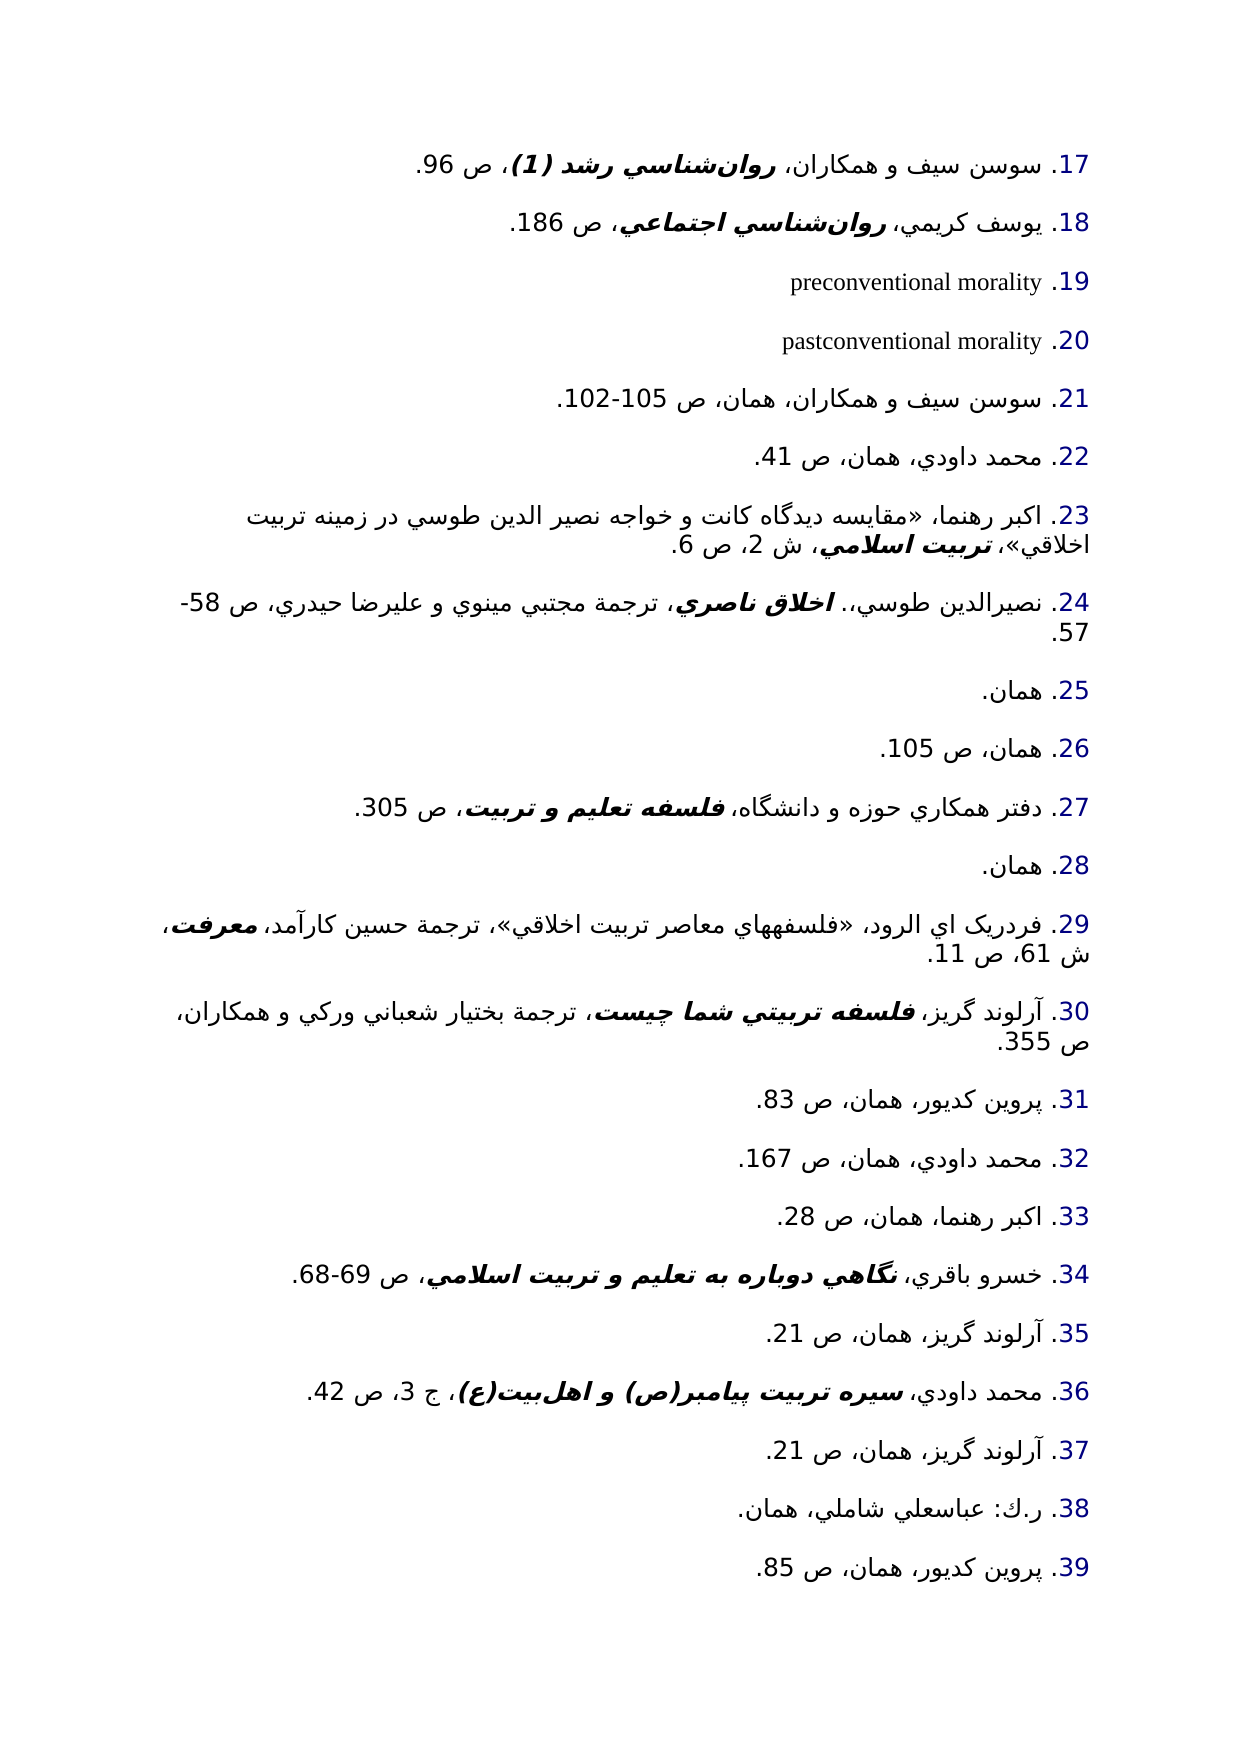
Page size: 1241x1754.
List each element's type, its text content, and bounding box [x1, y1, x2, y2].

text 22. محمد داودي، همان، ص 41. [150, 442, 1090, 472]
text 31. پروين کديور، همان، ص 83. [150, 1085, 1090, 1114]
text 39. پروين کديور، همان، ص 85. [150, 1553, 1090, 1582]
text 38. ر.ك: عباسعلي شاملي، همان. [150, 1494, 1090, 1523]
text 29. فردريک اي الرود، «فلسفه‏هاي معاصر تربيت اخلاقي»، ترجمة حسين کارآمد، معرفت، ش 61، ص 11. [150, 910, 1090, 968]
text 30. آرلوند گريز، فلسفه تربيتي شما چيست، ترجمة بختيار شعباني ورکي و همکاران، ص 355. [150, 998, 1090, 1056]
text 25. همان. [150, 676, 1090, 705]
text 27. دفتر همکاري حوزه و دانشگاه، فلسفه تعليم و تربيت، ص 305. [150, 793, 1090, 822]
text 33. اکبر رهنما، همان، ص 28. [150, 1202, 1090, 1231]
text 23. اکبر رهنما، «مقايسه ديدگاه کانت و خواجه نصير الدين طوسي در زمينه تربيت اخلاقي»، تربيت اسلامي، ش 2، ص 6. [150, 501, 1090, 559]
text 24. نصيرالدين طوسي،. اخلاق ناصري، ترجمة مجتبي مينوي و عليرضا حيدري، ص 58-57. [150, 589, 1090, 647]
text 18. يوسف کريمي، روان‌شناسي اجتماعي، ص 186. [150, 209, 1090, 238]
text 37. آرلوند گريز، همان، ص 21. [150, 1436, 1090, 1465]
text 17. سوسن سيف و همکاران، روان‌شناسي رشد (1)، ص 96. [150, 150, 1090, 179]
text 26. همان، ص 105. [150, 734, 1090, 764]
text 28. همان. [150, 851, 1090, 881]
text 19. preconventional morality [150, 267, 1090, 297]
text 20. pastconventional morality [150, 326, 1090, 355]
text 34. خسرو باقري، نگاهي دوباره به تعليم و تربيت اسلامي، ص 69-68. [150, 1260, 1090, 1290]
text 36. محمد داودي، سيره تربيت پيامبر(ص) و اهل‌بيت(ع)، ج 3، ص 42. [150, 1377, 1090, 1407]
text 21. سوسن سيف و همکاران، همان، ص 105-102. [150, 384, 1090, 413]
text 32. محمد داودي، همان، ص 167. [150, 1144, 1090, 1173]
text 35. آرلوند گريز، همان، ص 21. [150, 1319, 1090, 1348]
